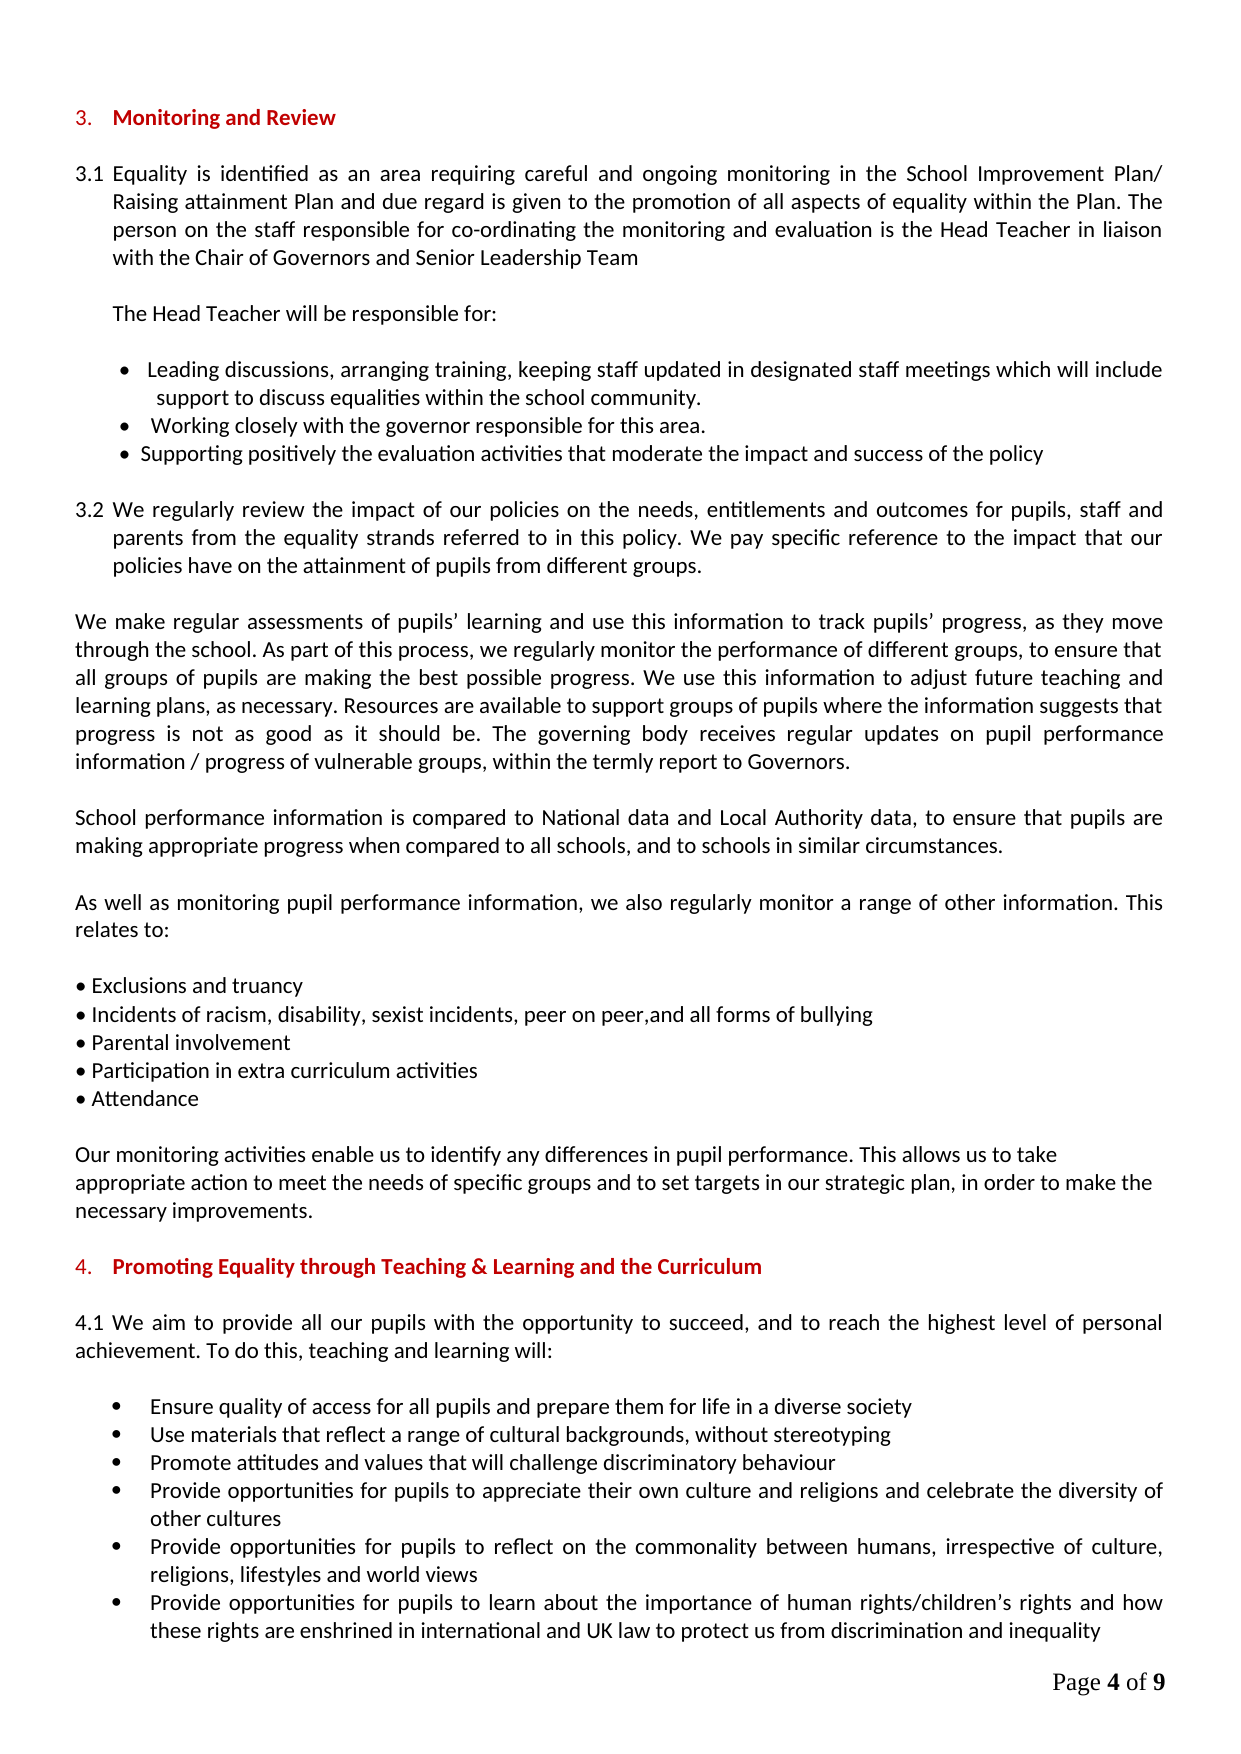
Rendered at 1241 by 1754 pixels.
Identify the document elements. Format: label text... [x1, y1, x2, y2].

text • Exclusions and truancy [75, 972, 1165, 1000]
list Promote attitudes and values that will challenge discriminatory behaviour [112, 1448, 1165, 1476]
text School performance information is compared to National data and Local Authority data, to ensure that pupils are making appropriate progress when compared to all schools, and to schools in similar circumstances. [75, 803, 1165, 859]
list We regularly review the impact of our policies on the needs, entitlements and outcomes for pupils, staff and parents from the equality strands referred to in this policy. We pay specific reference to the impact that our policies have on the attainment of pupils from different groups. [75, 495, 1165, 579]
list Provide opportunities for pupils to learn about the importance of human rights/children’s rights and how these rights are enshrined in international and UK law to protect us from discrimination and inequality [112, 1588, 1165, 1644]
text • Parental involvement [75, 1028, 1165, 1056]
list Use materials that reflect a range of cultural backgrounds, without stereotyping [112, 1420, 1165, 1448]
text • Participation in extra curriculum activities [75, 1056, 1165, 1084]
text The Head Teacher will be responsible for: [112, 299, 1165, 327]
text • Attendance [75, 1084, 1165, 1112]
text • Incidents of racism, disability, sexist incidents, peer on peer,and all forms of bullying [75, 1000, 1165, 1028]
list Provide opportunities for pupils to reflect on the commonality between humans, irrespective of culture, religions, lifestyles and world views [112, 1532, 1165, 1588]
list Equality is identified as an area requiring careful and ongoing monitoring in the School Improvement Plan/ Raising attainment Plan and due regard is given to the promotion of all aspects of equality within the Plan. The person on the staff responsible for co-ordinating the monitoring and evaluation is the Head Teacher in liaison with the Chair of Governors and Senior Leadership Team [75, 159, 1165, 271]
list Promoting Equality through Teaching & Learning and the Curriculum [75, 1252, 1165, 1280]
list Provide opportunities for pupils to appreciate their own culture and religions and celebrate the diversity of other cultures [112, 1476, 1165, 1532]
list Ensure quality of access for all pupils and prepare them for life in a diverse society [112, 1392, 1165, 1420]
text • Supporting positively the evaluation activities that moderate the impact and success of the policy [119, 439, 1165, 467]
text As well as monitoring pupil performance information, we also regularly monitor a range of other information. This relates to: [75, 888, 1165, 944]
text • Working closely with the governor responsible for this area. [119, 411, 1165, 439]
list Monitoring and Review [75, 103, 1165, 131]
text 4.1 We aim to provide all our pupils with the opportunity to succeed, and to reach the highest level of personal achievement. To do this, teaching and learning will: [75, 1308, 1165, 1364]
text We make regular assessments of pupils’ learning and use this information to track pupils’ progress, as they move through the school. As part of this process, we regularly monitor the performance of different groups, to ensure that all groups of pupils are making the best possible progress. We use this information to adjust future teaching and learning plans, as necessary. Resources are available to support groups of pupils where the information suggests that progress is not as good as it should be. The governing body receives regular updates on pupil performance information / progress of vulnerable groups, within the termly report to Governors. [75, 607, 1165, 776]
text Our monitoring activities enable us to identify any differences in pupil performance. This allows us to take appropriate action to meet the needs of specific groups and to set targets in our strategic plan, in order to make the necessary improvements. [75, 1140, 1165, 1224]
text • Leading discussions, arranging training, keeping staff updated in designated staff meetings which will include support to discuss equalities within the school community. [119, 355, 1165, 411]
